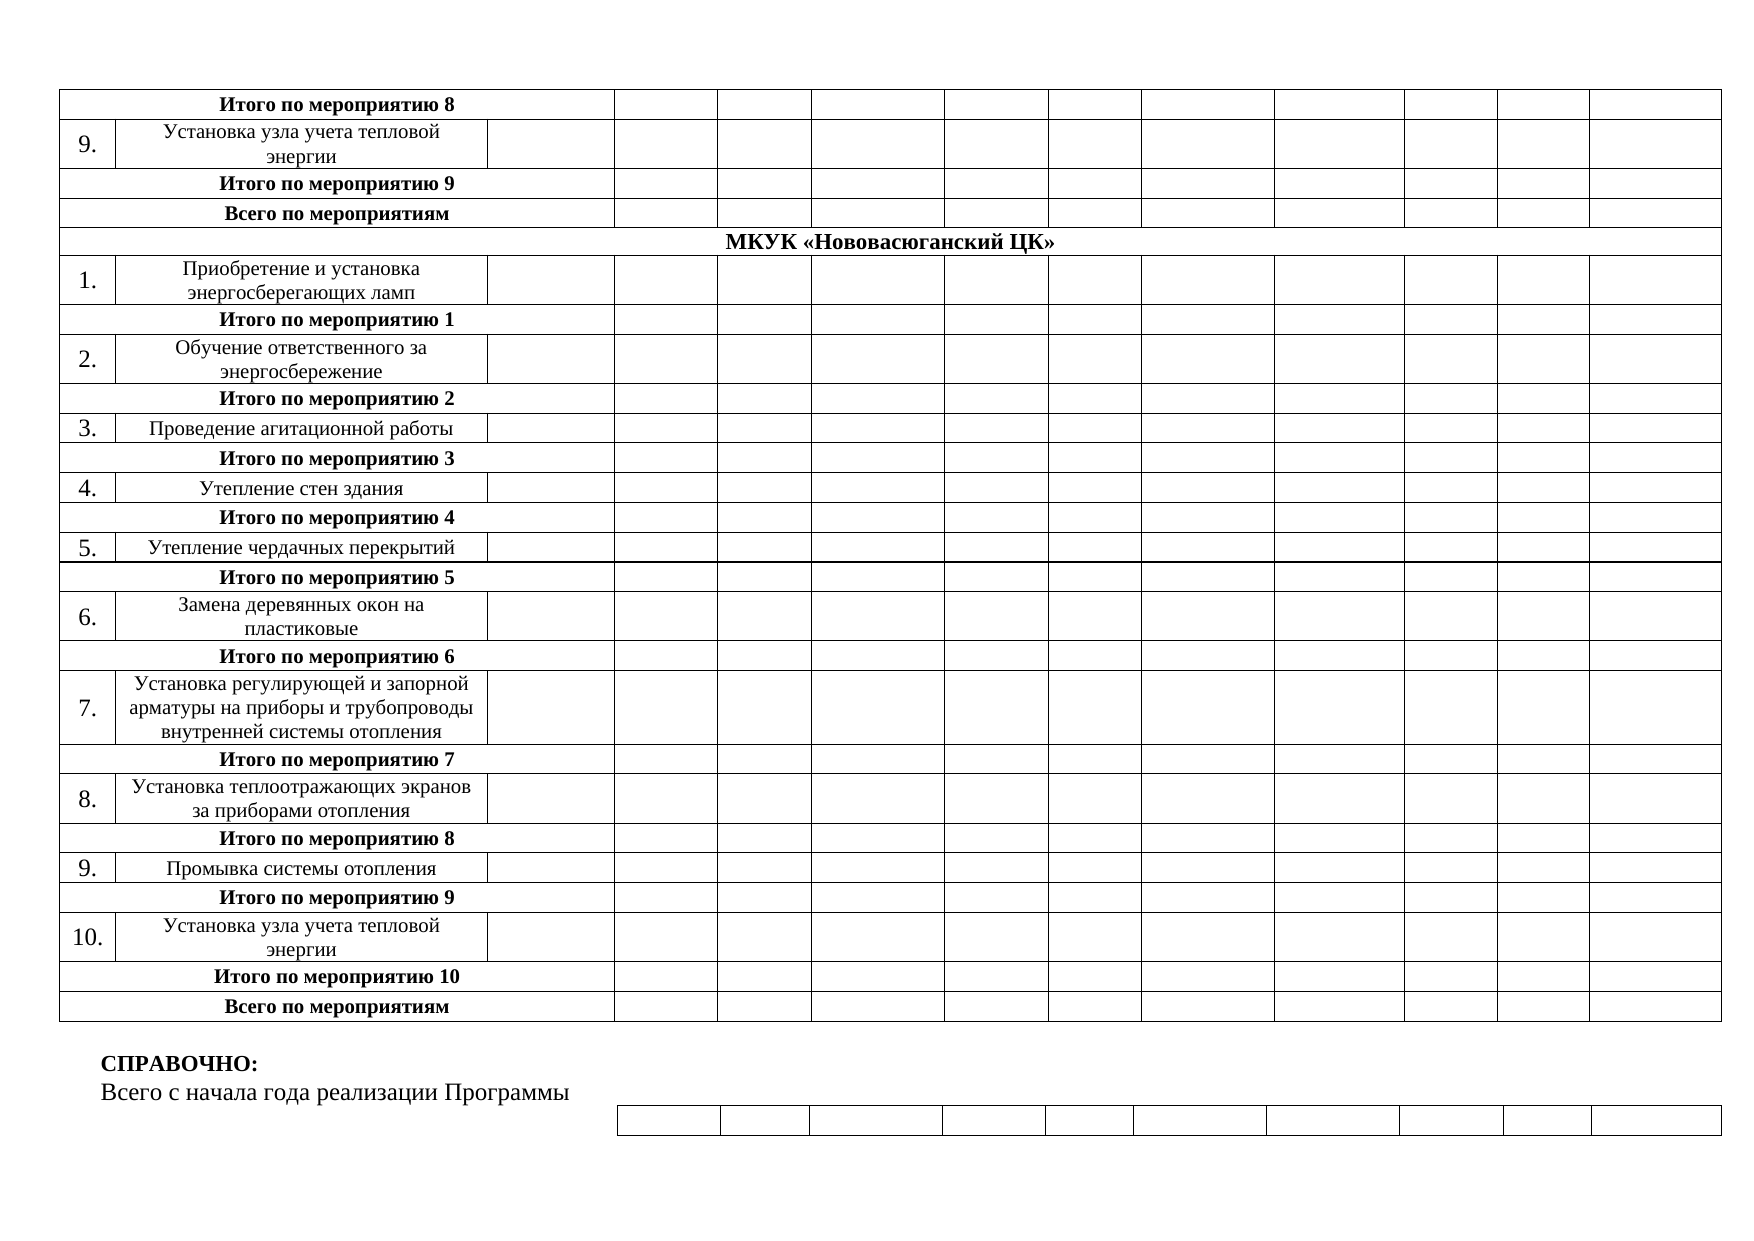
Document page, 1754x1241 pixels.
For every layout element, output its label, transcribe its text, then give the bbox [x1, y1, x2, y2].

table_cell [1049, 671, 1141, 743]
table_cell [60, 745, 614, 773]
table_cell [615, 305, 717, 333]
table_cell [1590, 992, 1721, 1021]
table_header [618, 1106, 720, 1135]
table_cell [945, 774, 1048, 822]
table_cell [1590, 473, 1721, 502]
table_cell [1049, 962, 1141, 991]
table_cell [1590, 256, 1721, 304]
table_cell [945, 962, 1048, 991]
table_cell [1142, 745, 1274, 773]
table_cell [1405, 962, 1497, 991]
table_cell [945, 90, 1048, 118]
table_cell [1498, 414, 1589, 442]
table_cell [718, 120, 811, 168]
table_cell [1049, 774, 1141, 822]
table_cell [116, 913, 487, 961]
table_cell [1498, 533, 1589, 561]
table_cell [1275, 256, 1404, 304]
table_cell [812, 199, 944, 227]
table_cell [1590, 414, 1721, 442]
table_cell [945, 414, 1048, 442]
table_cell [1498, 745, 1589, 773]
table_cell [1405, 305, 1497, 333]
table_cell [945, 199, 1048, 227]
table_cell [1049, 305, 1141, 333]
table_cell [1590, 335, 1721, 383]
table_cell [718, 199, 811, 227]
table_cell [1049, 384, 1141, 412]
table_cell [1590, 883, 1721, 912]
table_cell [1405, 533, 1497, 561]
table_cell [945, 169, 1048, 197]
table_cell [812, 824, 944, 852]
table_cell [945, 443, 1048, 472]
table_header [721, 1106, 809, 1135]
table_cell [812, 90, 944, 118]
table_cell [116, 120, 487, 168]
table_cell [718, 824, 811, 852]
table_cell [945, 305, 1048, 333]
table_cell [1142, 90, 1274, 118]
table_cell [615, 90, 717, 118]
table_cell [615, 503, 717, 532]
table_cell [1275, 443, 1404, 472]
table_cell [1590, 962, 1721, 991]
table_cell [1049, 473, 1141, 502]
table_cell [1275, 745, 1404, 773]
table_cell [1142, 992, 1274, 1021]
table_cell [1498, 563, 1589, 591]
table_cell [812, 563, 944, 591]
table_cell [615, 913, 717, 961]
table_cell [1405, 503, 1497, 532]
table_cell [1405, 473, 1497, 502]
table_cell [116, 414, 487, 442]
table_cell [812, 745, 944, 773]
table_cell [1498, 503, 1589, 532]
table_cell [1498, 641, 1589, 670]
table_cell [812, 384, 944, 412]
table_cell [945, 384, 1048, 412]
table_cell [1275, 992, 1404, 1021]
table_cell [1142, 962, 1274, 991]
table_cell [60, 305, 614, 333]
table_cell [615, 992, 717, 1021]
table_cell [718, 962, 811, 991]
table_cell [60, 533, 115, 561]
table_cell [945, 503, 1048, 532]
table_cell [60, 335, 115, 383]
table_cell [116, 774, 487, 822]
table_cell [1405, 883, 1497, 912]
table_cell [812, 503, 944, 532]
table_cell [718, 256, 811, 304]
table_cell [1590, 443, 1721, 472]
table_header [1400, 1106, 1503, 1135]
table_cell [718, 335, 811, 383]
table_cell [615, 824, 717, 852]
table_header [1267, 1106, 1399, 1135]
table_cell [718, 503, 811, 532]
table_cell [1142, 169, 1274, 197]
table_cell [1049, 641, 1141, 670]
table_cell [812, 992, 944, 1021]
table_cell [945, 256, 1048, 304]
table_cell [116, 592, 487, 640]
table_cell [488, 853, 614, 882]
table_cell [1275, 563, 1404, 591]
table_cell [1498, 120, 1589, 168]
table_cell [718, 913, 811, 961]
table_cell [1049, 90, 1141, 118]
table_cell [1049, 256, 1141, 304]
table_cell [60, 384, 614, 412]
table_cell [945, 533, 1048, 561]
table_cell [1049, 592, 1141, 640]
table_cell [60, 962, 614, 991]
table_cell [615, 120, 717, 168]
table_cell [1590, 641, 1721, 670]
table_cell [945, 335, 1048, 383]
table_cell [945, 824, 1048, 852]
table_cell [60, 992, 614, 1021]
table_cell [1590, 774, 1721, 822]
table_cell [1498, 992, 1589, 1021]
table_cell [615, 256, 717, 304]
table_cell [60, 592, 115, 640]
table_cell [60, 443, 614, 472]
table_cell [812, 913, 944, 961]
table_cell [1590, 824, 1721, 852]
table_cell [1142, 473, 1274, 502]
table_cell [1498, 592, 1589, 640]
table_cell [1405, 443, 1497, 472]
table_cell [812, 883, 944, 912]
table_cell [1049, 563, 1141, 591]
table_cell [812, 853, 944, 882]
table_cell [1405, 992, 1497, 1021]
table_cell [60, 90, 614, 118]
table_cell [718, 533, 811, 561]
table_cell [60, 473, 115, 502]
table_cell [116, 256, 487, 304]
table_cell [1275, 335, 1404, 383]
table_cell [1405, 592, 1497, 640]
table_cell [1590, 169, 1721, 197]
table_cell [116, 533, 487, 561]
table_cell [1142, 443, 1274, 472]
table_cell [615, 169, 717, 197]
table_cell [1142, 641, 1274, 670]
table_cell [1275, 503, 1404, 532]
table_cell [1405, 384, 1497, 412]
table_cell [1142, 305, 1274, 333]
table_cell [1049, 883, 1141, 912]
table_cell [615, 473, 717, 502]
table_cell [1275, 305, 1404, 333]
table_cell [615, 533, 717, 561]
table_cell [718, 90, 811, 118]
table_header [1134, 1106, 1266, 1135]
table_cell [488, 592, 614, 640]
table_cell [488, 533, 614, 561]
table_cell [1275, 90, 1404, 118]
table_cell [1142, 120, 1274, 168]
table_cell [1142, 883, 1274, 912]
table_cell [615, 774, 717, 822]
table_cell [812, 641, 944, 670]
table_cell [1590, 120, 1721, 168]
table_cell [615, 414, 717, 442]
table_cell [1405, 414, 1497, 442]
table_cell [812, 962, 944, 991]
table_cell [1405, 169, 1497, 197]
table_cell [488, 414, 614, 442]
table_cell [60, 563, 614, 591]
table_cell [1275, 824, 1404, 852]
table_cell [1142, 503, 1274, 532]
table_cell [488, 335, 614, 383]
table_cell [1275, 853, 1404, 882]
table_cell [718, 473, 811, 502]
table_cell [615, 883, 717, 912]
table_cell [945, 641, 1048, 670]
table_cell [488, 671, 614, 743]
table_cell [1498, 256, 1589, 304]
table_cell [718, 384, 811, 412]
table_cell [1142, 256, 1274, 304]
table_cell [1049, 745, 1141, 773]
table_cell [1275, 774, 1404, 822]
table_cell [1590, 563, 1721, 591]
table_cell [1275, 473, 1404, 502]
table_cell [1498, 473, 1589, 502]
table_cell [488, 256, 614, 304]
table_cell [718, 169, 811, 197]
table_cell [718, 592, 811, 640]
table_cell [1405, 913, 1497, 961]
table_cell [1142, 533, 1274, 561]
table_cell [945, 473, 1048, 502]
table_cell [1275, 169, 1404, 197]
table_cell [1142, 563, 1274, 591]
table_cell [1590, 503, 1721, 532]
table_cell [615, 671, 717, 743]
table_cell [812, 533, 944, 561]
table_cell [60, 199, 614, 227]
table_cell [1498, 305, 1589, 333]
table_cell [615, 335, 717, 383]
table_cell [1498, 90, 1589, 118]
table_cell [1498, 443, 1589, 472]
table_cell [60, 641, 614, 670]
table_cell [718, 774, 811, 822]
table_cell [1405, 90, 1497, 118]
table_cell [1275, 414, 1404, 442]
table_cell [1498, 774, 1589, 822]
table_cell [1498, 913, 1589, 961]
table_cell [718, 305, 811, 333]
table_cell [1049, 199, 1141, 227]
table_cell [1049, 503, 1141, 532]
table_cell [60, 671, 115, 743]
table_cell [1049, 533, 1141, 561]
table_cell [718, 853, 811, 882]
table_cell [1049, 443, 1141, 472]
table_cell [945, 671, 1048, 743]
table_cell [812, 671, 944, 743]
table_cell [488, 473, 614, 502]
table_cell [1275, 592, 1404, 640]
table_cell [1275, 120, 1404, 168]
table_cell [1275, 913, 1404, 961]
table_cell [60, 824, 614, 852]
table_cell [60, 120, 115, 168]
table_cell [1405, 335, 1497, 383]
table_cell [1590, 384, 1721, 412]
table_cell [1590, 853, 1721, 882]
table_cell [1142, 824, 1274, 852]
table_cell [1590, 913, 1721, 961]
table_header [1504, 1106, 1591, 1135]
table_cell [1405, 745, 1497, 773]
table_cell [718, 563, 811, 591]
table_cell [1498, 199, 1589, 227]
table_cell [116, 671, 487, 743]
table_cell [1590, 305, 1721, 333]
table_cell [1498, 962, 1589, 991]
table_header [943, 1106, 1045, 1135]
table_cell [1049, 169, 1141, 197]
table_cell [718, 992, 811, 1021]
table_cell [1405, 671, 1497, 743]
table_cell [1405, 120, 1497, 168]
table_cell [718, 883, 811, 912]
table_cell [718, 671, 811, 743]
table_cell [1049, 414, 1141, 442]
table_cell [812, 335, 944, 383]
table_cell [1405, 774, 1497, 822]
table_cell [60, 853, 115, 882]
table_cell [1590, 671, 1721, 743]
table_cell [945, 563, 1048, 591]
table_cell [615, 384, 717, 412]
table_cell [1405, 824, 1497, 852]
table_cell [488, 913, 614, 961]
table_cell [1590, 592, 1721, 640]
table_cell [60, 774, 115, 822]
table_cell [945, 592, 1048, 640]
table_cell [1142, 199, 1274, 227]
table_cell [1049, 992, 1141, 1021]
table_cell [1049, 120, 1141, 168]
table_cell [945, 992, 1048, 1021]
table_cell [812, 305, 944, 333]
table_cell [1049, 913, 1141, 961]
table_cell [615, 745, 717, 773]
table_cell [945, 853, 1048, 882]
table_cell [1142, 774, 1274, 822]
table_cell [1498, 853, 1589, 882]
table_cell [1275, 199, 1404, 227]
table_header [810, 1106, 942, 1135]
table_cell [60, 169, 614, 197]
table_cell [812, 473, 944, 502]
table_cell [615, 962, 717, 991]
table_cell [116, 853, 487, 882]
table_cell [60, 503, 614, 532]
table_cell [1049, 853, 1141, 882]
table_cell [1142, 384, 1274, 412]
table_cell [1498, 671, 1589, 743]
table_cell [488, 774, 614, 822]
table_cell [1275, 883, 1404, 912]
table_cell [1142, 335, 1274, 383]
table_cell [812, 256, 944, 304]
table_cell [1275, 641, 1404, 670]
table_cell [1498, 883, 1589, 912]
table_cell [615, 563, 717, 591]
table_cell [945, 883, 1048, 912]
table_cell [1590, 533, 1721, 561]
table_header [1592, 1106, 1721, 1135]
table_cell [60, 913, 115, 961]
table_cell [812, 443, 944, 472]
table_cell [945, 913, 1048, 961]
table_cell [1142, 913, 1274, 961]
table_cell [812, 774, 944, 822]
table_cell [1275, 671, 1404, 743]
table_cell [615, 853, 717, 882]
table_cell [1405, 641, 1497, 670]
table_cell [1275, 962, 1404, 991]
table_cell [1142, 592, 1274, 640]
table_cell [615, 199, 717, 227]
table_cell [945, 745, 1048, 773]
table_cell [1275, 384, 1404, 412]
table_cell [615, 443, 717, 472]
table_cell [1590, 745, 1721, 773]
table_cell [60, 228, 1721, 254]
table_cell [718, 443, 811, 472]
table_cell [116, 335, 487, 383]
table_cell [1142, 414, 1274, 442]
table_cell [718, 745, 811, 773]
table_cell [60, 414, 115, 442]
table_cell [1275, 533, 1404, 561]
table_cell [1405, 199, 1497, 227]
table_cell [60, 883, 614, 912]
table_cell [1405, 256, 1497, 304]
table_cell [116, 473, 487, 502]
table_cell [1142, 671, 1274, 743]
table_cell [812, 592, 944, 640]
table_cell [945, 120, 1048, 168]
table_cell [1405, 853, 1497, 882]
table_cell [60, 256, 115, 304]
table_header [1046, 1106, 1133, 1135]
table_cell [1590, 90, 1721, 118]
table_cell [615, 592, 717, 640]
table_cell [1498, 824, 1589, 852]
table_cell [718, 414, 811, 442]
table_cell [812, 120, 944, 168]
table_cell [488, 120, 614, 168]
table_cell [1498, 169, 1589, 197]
text Всего с начала года реализации Программы [71, 1077, 1710, 1105]
text СПРАВОЧНО: [71, 1050, 1710, 1077]
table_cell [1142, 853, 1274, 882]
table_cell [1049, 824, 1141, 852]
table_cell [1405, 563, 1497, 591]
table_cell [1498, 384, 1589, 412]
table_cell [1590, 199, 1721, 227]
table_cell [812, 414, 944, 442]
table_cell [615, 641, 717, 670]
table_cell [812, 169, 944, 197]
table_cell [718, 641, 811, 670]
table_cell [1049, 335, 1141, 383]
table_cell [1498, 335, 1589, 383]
